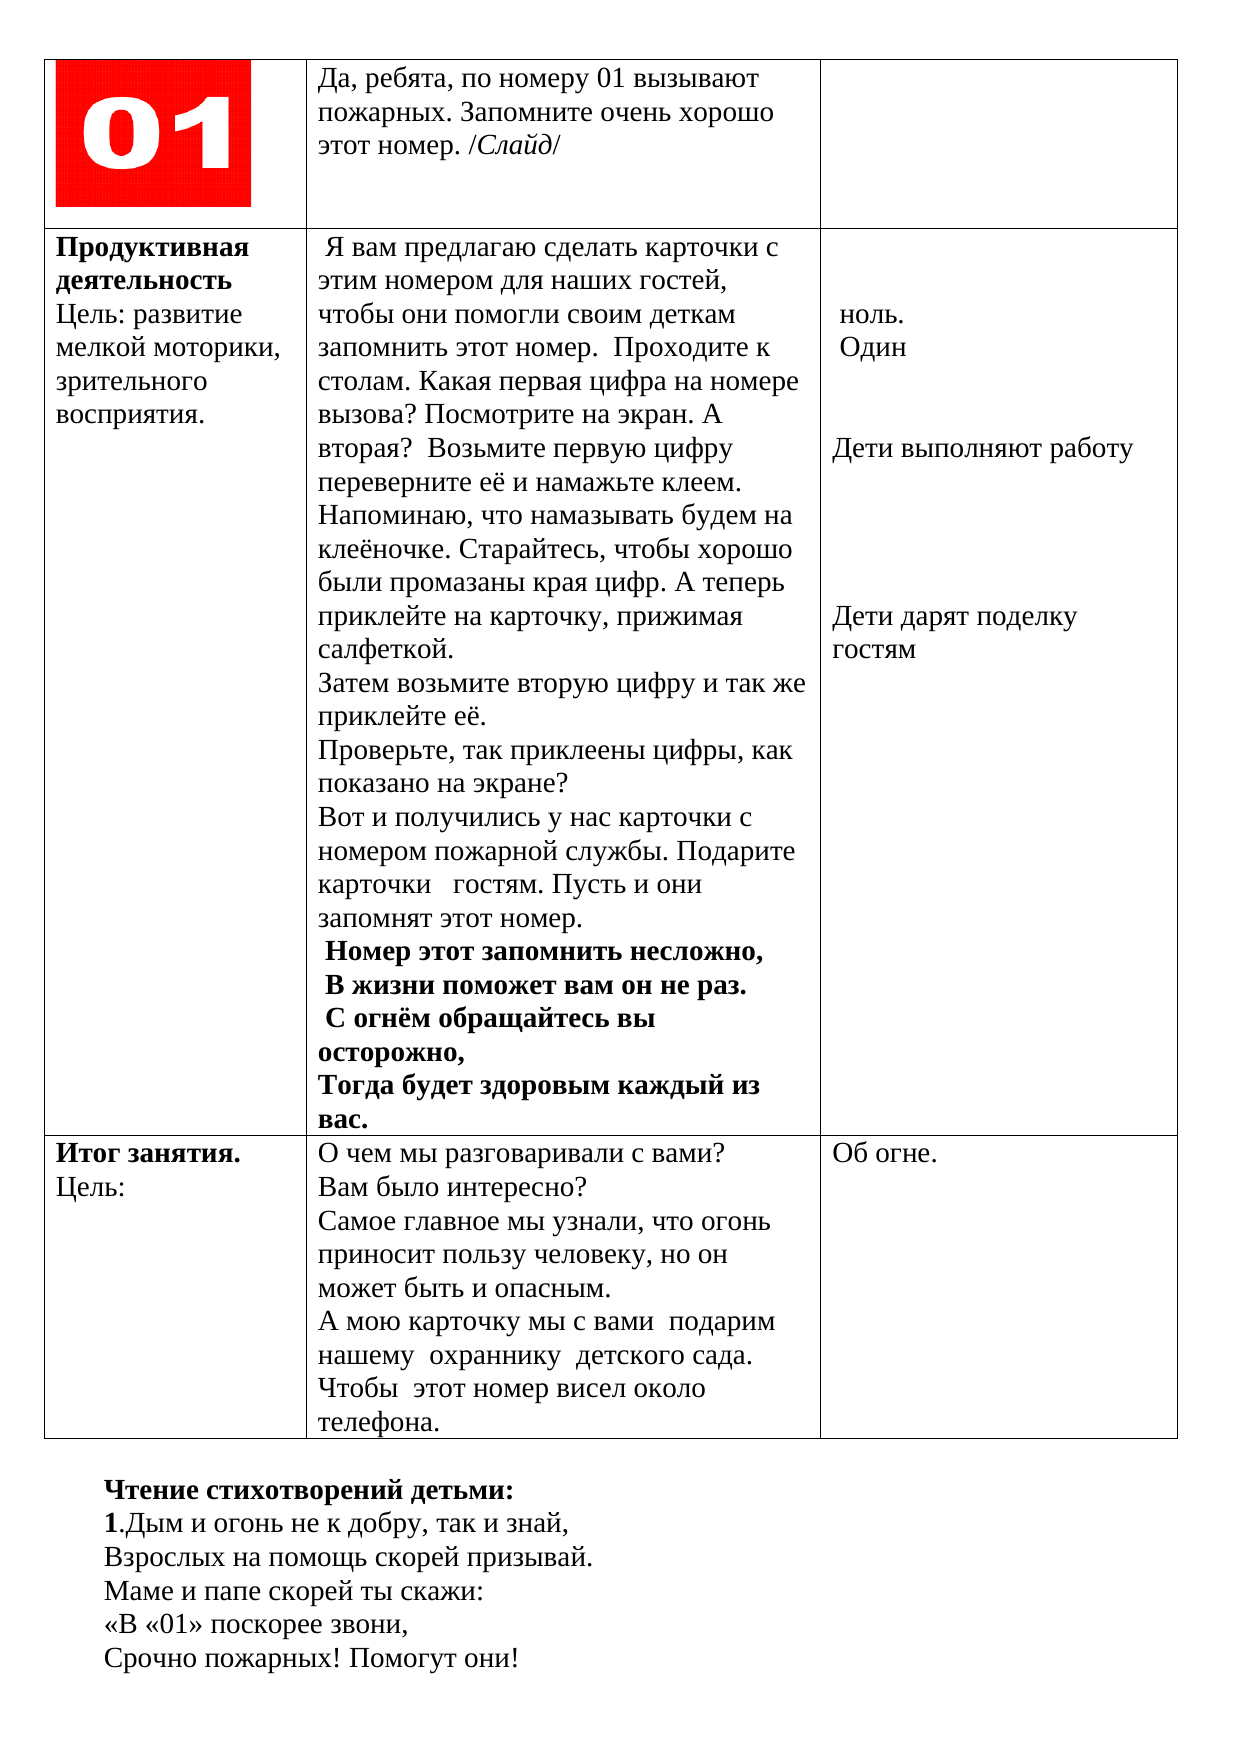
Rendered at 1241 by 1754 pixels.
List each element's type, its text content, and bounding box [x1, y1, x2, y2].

text Чтение стихотворений детьми: 1.Дым и огонь не к добру, так и знай, Взрослых на помощь скорей призывай. Маме и папе скорей ты скажи: [103, 1472, 1167, 1606]
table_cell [45, 60, 306, 228]
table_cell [307, 60, 820, 228]
picture [55, 60, 252, 207]
table_cell ноль. Один Дети выполняют работу Дети дарят поделку гостям [821, 229, 1177, 1134]
table_cell Продуктивная деятельность Цель: развитие мелкой моторики, зрительного восприятия. [45, 229, 306, 1134]
table_cell Я вам предлагаю сделать карточки с этим номером для наших гостей, чтобы они помогли своим деткам запомнить этот номер. Проходите к столам. Какая первая цифра на номере вызова? Посмотрите на экран. А вторая? Возьмите первую цифру переверните её и намажьте клеем. Напоминаю, что намазывать будем на клеёночке. Старайтесь, чтобы хорошо были промазаны края цифр. А теперь приклейте на карточку, прижимая салфеткой. Затем возьмите вторую цифру и так же приклейте её. Проверьте, так приклеены цифры, как показано на экране? Вот и получились у нас карточки с номером пожарной службы. Подарите карточки гостям. Пусть и они запомнят этот номер. Номер этот запомнить несложно, В жизни поможет вам он не раз. С огнём обращайтесь вы осторожно, Тогда будет здоровым каждый из вас. [307, 229, 820, 1134]
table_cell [821, 60, 1177, 228]
table_cell Об огне. [821, 1136, 1177, 1437]
table_cell О чем мы разговаривали с вами? Вам было интересно? Самое главное мы узнали, что огонь приносит пользу человеку, но он может быть и опасным. А мою карточку мы с вами подарим нашему охраннику детского сада. Чтобы этот номер висел около телефона. [307, 1136, 820, 1437]
text «В «01» поскорее звони, Срочно пожарных! Помогут они! [103, 1606, 1167, 1673]
table_cell Итог занятия. Цель: [45, 1136, 306, 1437]
